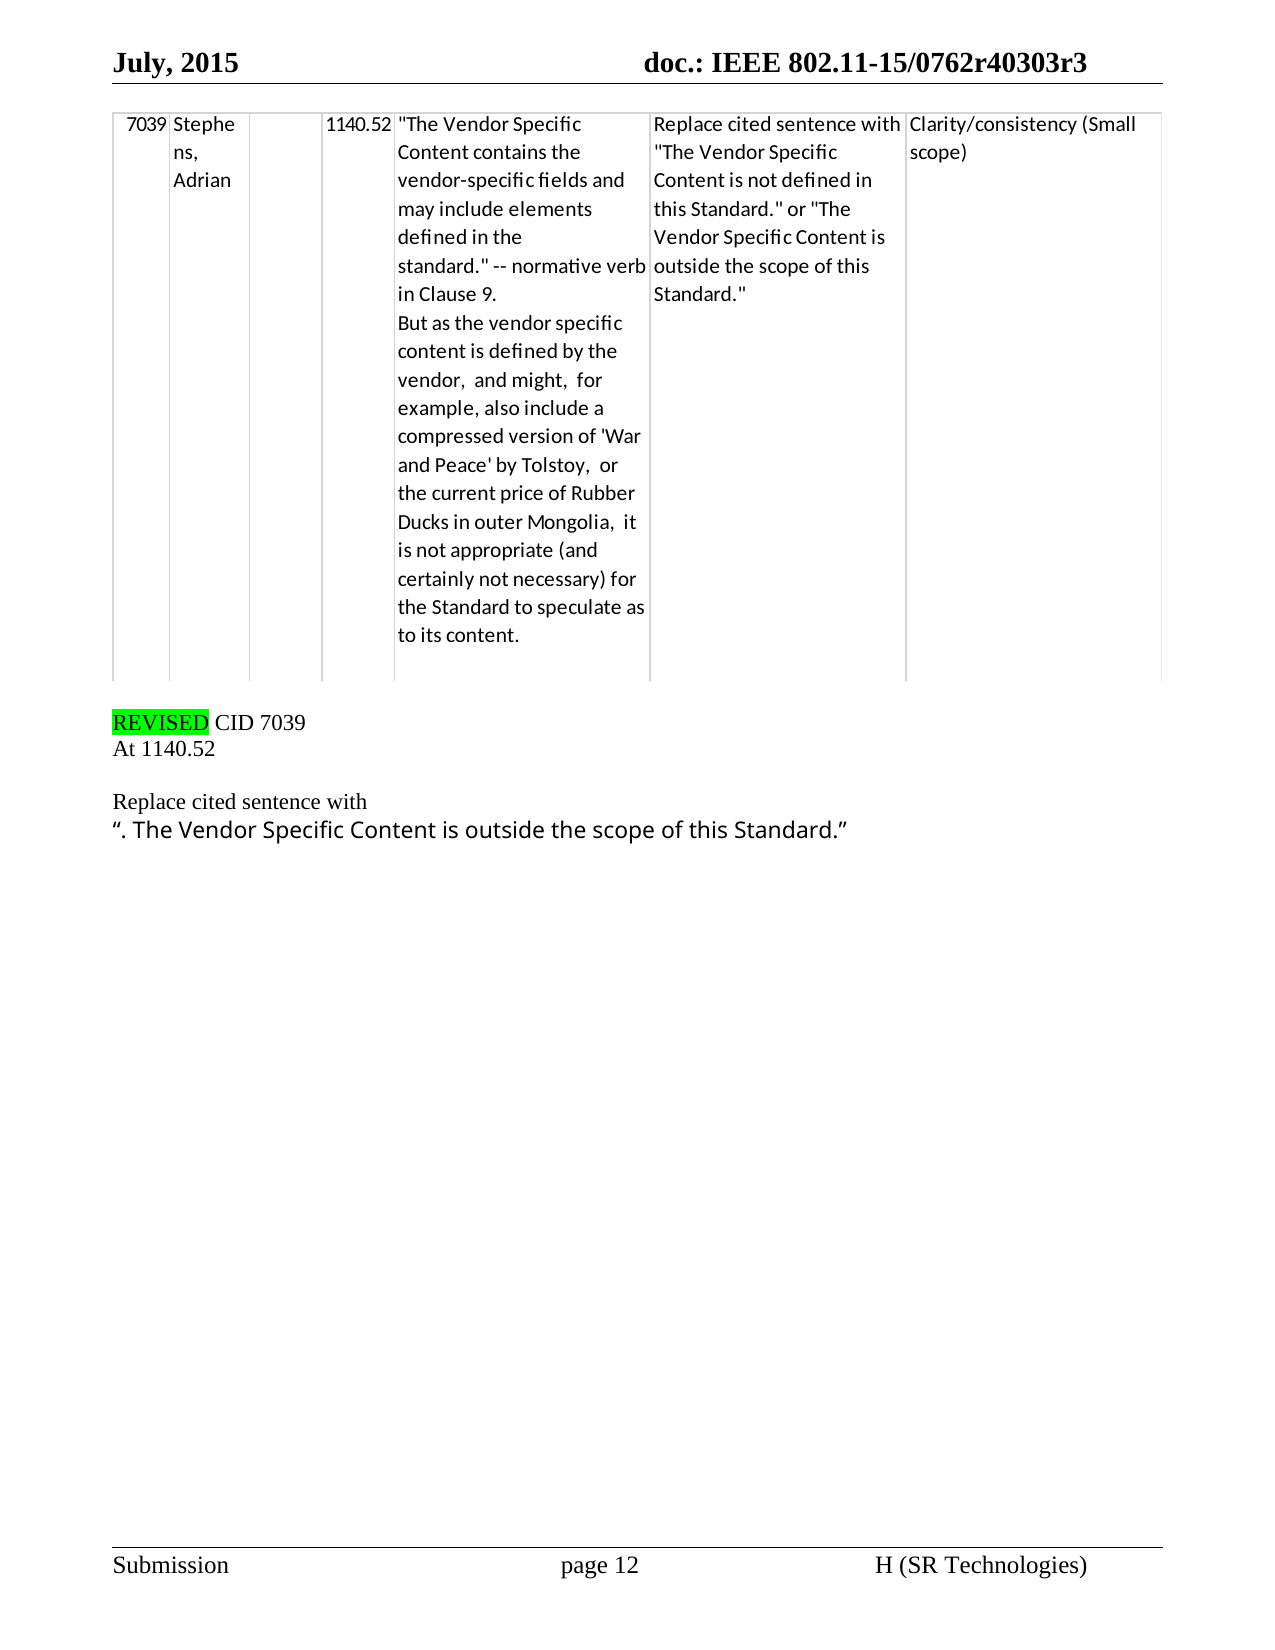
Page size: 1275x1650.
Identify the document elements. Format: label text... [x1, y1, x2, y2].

text Replace cited sentence with [112, 788, 1163, 814]
text REVISED CID 7039 [209, 709, 1163, 735]
text At 1140.52 [112, 735, 1163, 761]
text “. The Vendor Specific Content is outside the scope of this Standard.” [112, 814, 1163, 845]
